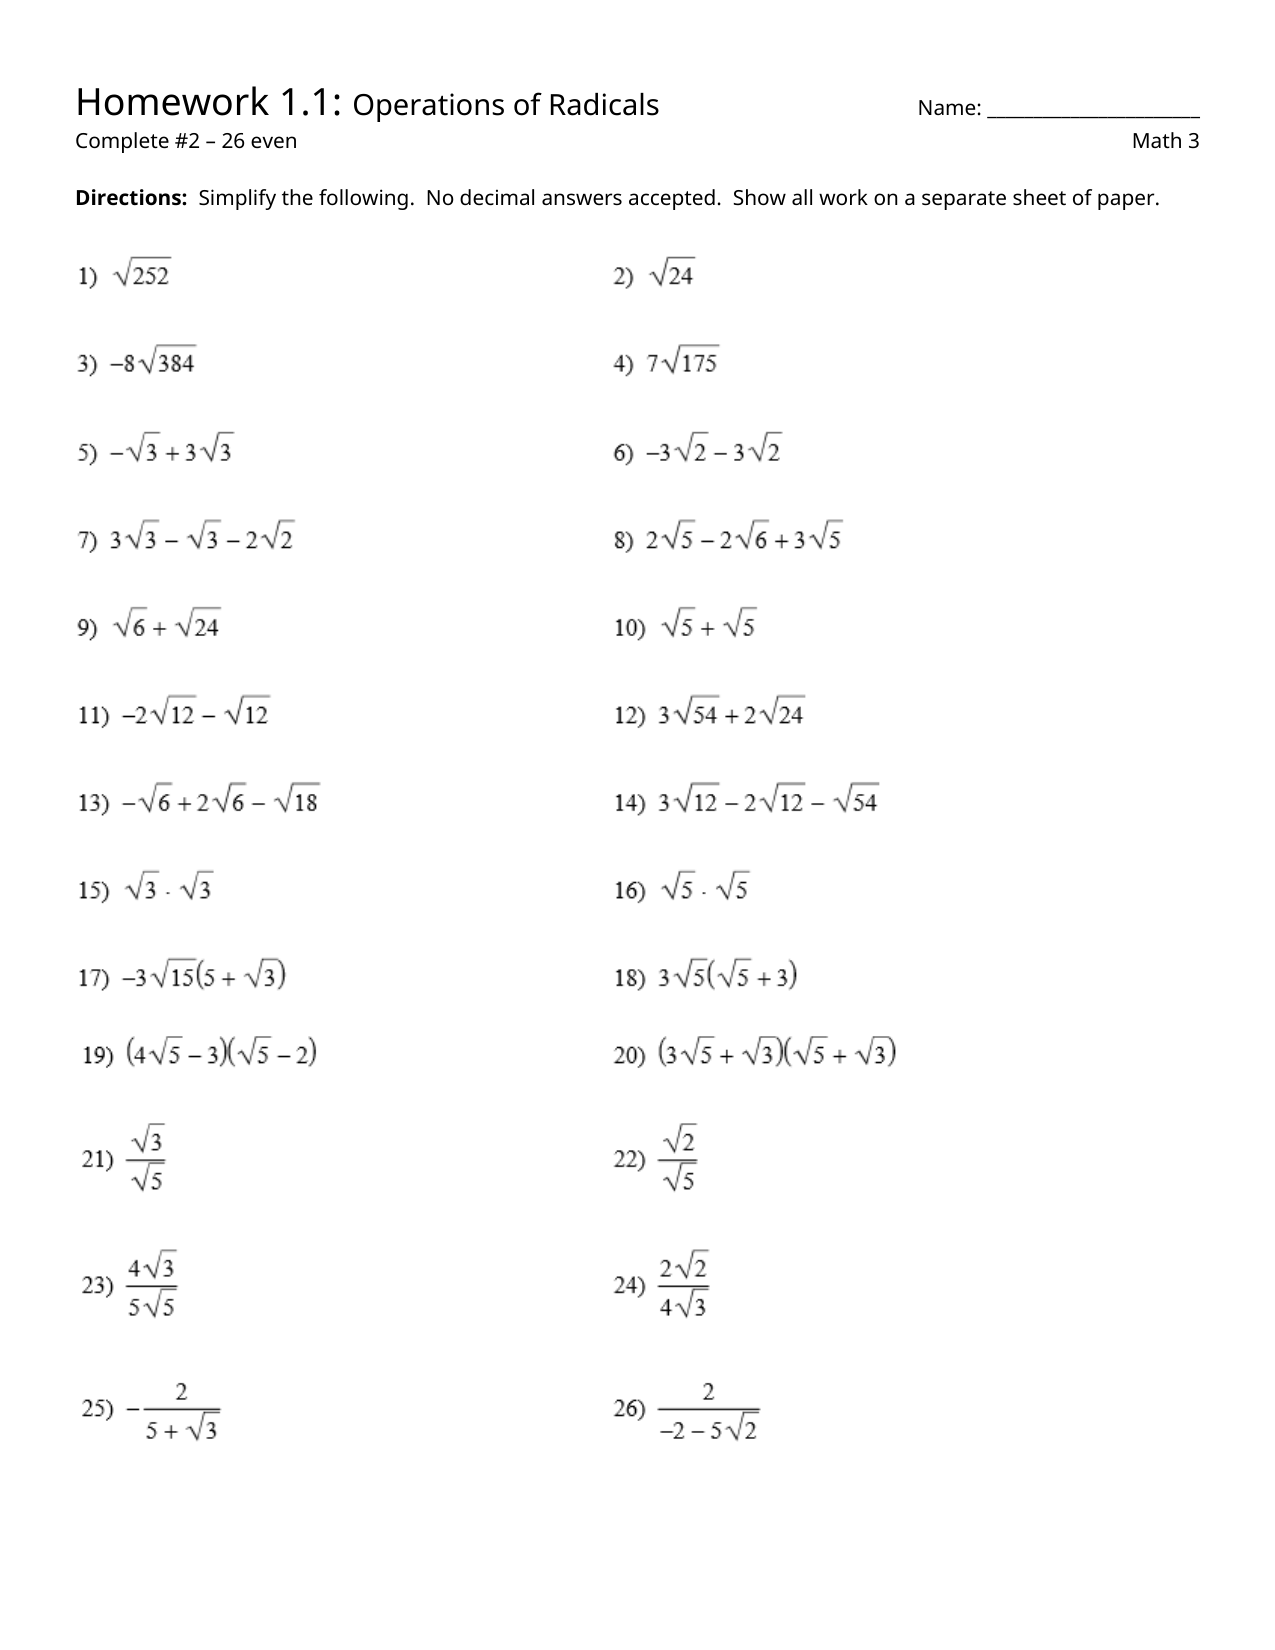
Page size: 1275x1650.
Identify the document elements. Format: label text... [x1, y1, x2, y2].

text Directions: Simplify the following. No decimal answers accepted. Show all work on a separate sheet of paper. [75, 183, 1200, 211]
text Homework 1.1: Operations of Radicals Name: _______________________ [75, 75, 1200, 126]
text Complete #2 – 26 even Math 3 [75, 126, 1200, 154]
